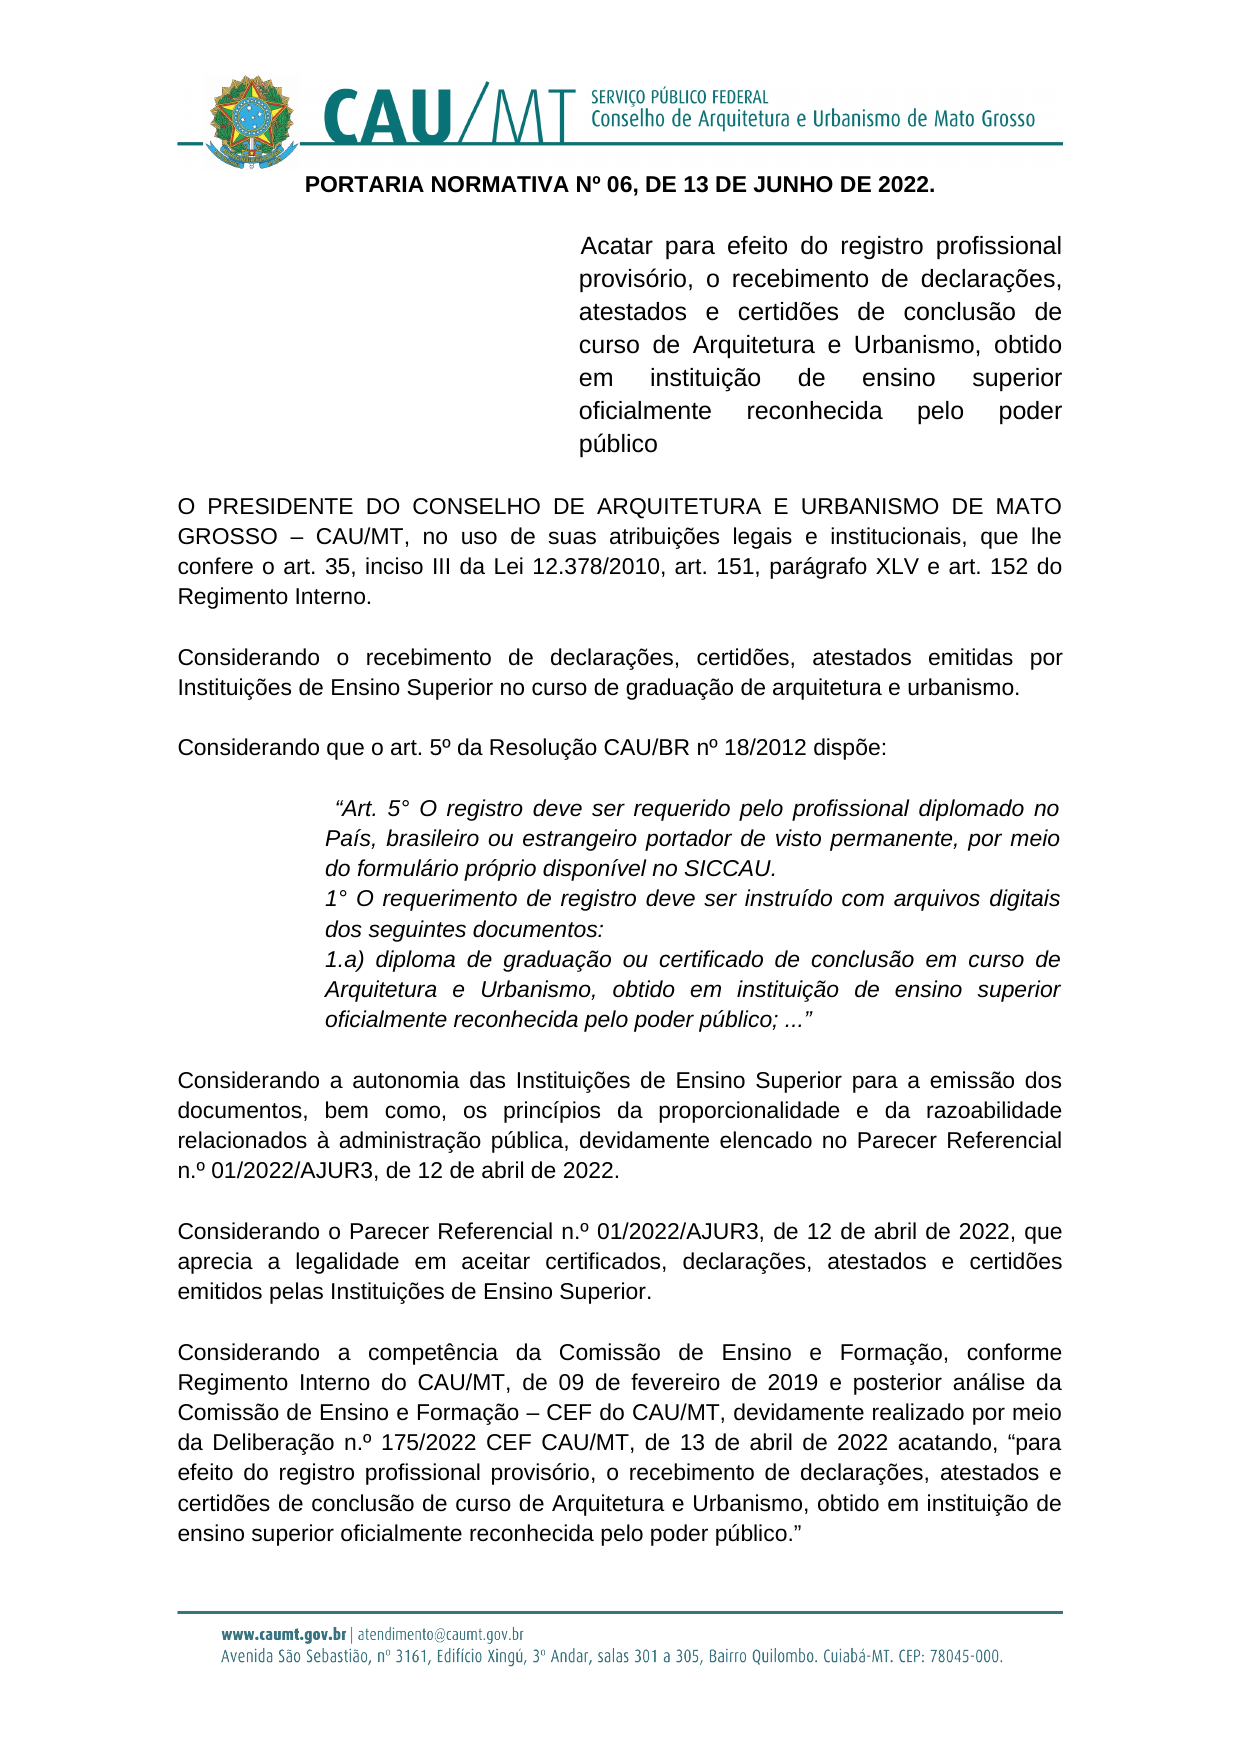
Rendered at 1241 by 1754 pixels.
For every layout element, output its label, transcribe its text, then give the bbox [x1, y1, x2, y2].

text 1° O requerimento de registro deve ser instruído com arquivos digitais dos seguintes documentos: [325, 885, 1063, 942]
text O PRESIDENTE DO CONSELHO DE ARQUITETURA E URBANISMO DE MATO GROSSO – CAU/MT, no uso de suas atribuições legais e institucionais, que lhe confere o art. 35, inciso III da Lei 12.378/2010, art. 151, parágrafo XLV e art. 152 do Regimento Interno. [177, 493, 1063, 609]
text PORTARIA NORMATIVA Nº 06, DE 13 DE JUNHO DE 2022. [177, 171, 1063, 197]
text Considerando que o art. 5º da Resolução CAU/BR nº 18/2012 dispõe: [177, 734, 1063, 761]
picture [177, 73, 1063, 171]
text 1.a) diploma de graduação ou certificado de conclusão em curso de Arquitetura e Urbanismo, obtido em instituição de ensino superior oficialmente reconhecida pelo poder público; ...” [325, 946, 1063, 1032]
text Considerando a autonomia das Instituições de Ensino Superior para a emissão dos documentos, bem como, os princípios da proporcionalidade e da razoabilidade relacionados à administração pública, devidamente elencado no Parecer Referencial n.º 01/2022/AJUR3, de 12 de abril de 2022. [177, 1067, 1063, 1183]
text Acatar para efeito do registro profissional provisório, o recebimento de declarações, atestados e certidões de conclusão de curso de Arquitetura e Urbanismo, obtido em instituição de ensino superior oficialmente reconhecida pelo poder público [579, 231, 1063, 458]
picture [177, 1595, 1063, 1681]
text “Art. 5° O registro deve ser requerido pelo profissional diplomado no País, brasileiro ou estrangeiro portador de visto permanente, por meio do formulário próprio disponível no SICCAU. [325, 795, 1063, 881]
text Considerando o recebimento de declarações, certidões, atestados emitidas por Instituições de Ensino Superior no curso de graduação de arquitetura e urbanismo. [177, 644, 1063, 700]
text Considerando o Parecer Referencial n.º 01/2022/AJUR3, de 12 de abril de 2022, que aprecia a legalidade em aceitar certificados, declarações, atestados e certidões emitidos pelas Instituições de Ensino Superior. [177, 1218, 1063, 1304]
text Considerando a competência da Comissão de Ensino e Formação, conforme Regimento Interno do CAU/MT, de 09 de fevereiro de 2019 e posterior análise da Comissão de Ensino e Formação – CEF do CAU/MT, devidamente realizado por meio da Deliberação n.º 175/2022 CEF CAU/MT, de 13 de abril de 2022 acatando, “para efeito do registro profissional provisório, o recebimento de declarações, atestados e certidões de conclusão de curso de Arquitetura e Urbanismo, obtido em instituição de ensino superior oficialmente reconhecida pelo poder público.” [177, 1338, 1063, 1546]
